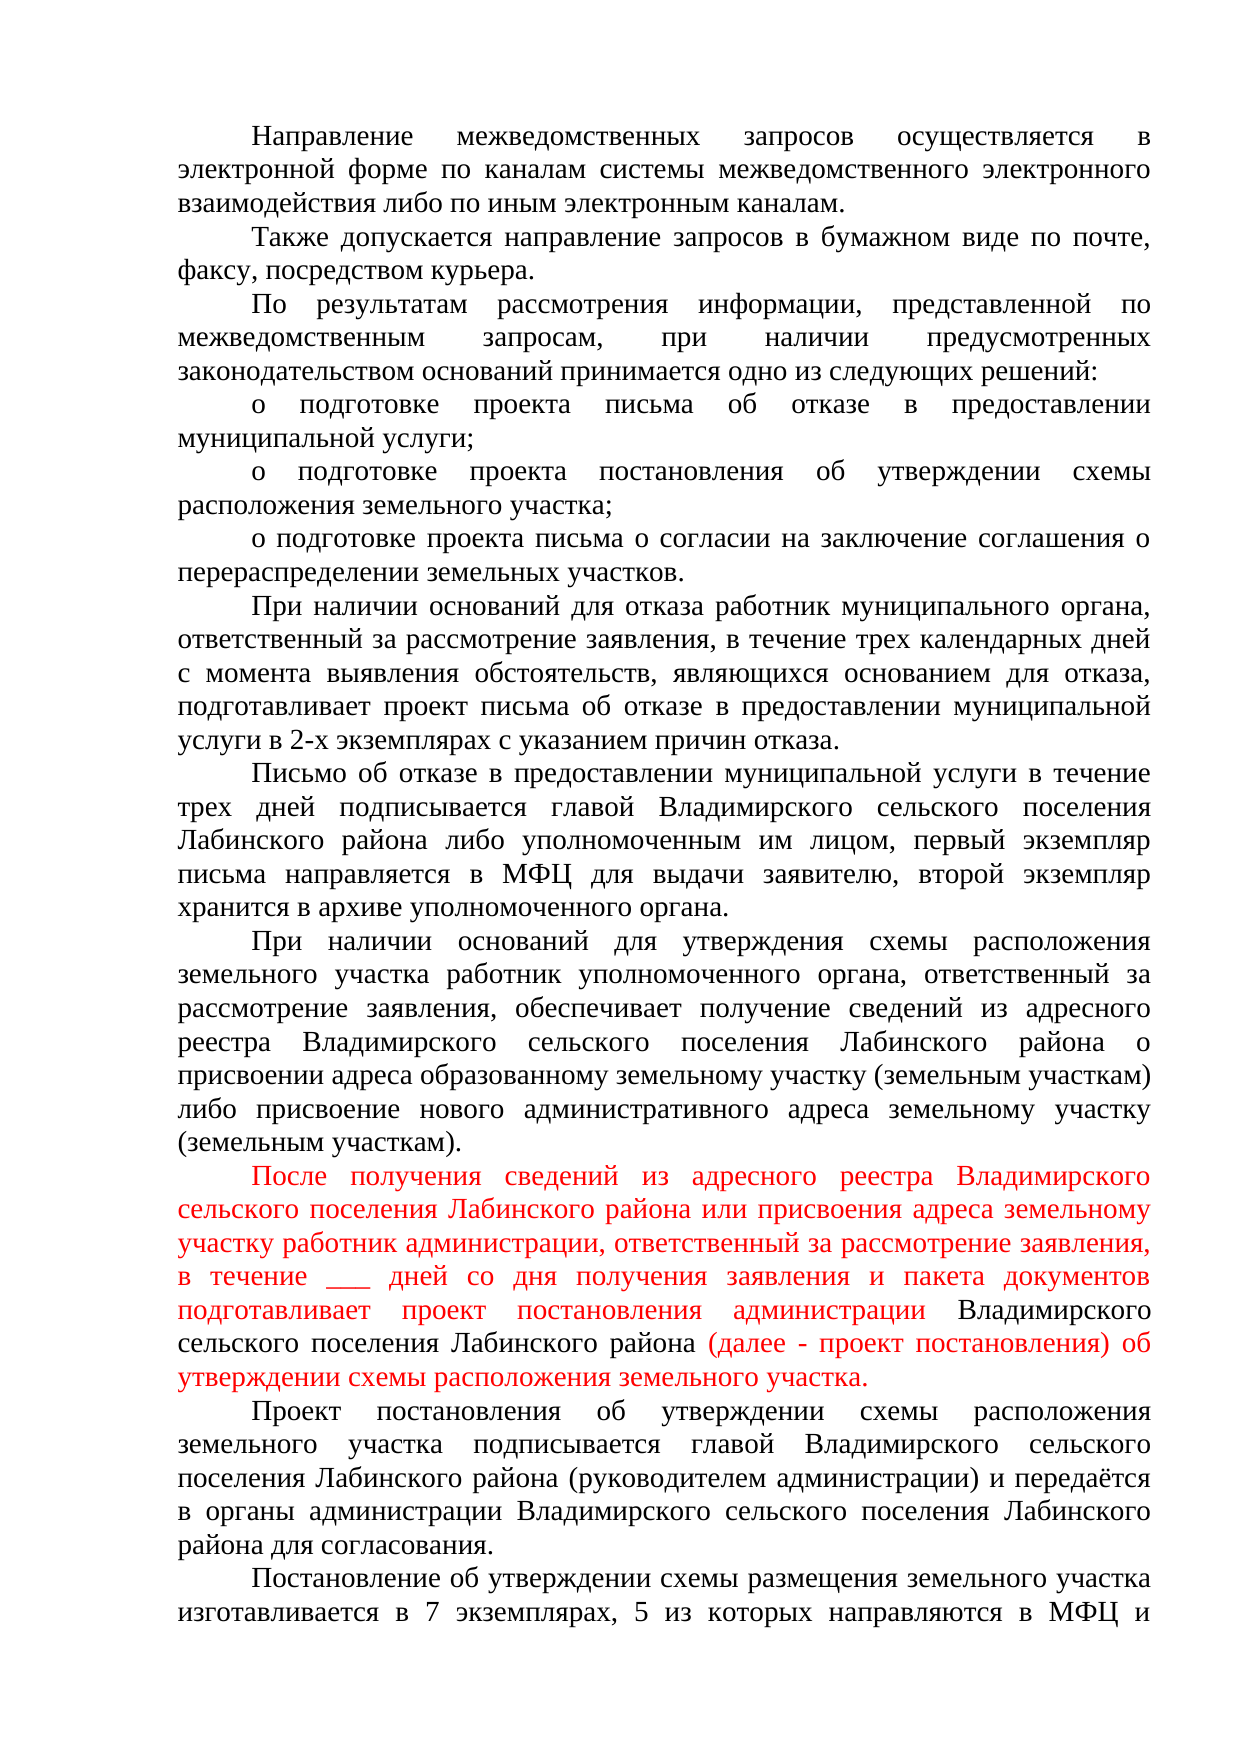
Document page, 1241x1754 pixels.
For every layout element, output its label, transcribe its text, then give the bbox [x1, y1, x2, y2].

text о подготовке проекта письма о согласии на заключение соглашения о перераспределении земельных участков. [177, 521, 1152, 588]
text Проект постановления об утверждении схемы расположения земельного участка подписывается главой Владимирского сельского поселения Лабинского района (руководителем администрации) и передаётся в органы администрации Владимирского сельского поселения Лабинского района для согласования. [177, 1393, 1152, 1560]
text При наличии оснований для отказа работник муниципального органа, ответственный за рассмотрение заявления, в течение трех календарных дней с момента выявления обстоятельств, являющихся основанием для отказа, подготавливает проект письма об отказе в предоставлении муниципальной услуги в 2-х экземплярах с указанием причин отказа. [177, 588, 1152, 755]
text После получения сведений из адресного реестра Владимирского сельского поселения Лабинского района или присвоения адреса земельному участку работник администрации, ответственный за рассмотрение заявления, в течение ___ дней со дня получения заявления и пакета документов подготавливает проект постановления администрации Владимирского сельского поселения Лабинского района (далее - проект постановления) об утверждении схемы расположения земельного участка. [177, 1158, 1152, 1393]
text Также допускается направление запросов в бумажном виде по почте, факсу, посредством курьера. [177, 219, 1152, 286]
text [177, 1560, 1152, 1627]
text о подготовке проекта постановления об утверждении схемы расположения земельного участка; [177, 453, 1152, 521]
text При наличии оснований для утверждения схемы расположения земельного участка работник уполномоченного органа, ответственный за рассмотрение заявления, обеспечивает получение сведений из адресного реестра Владимирского сельского поселения Лабинского района о присвоении адреса образованному земельному участку (земельным участкам) либо присвоение нового административного адреса земельному участку (земельным участкам). [177, 923, 1152, 1158]
text По результатам рассмотрения информации, представленной по межведомственным запросам, при наличии предусмотренных законодательством оснований принимается одно из следующих решений: [177, 286, 1152, 386]
text Направление межведомственных запросов осуществляется в электронной форме по каналам системы межведомственного электронного взаимодействия либо по иным электронным каналам. [177, 118, 1152, 219]
text Письмо об отказе в предоставлении муниципальной услуги в течение трех дней подписывается главой Владимирского сельского поселения Лабинского района либо уполномоченным им лицом, первый экземпляр письма направляется в МФЦ для выдачи заявителю, второй экземпляр хранится в архиве уполномоченного органа. [177, 755, 1152, 923]
text о подготовке проекта письма об отказе в предоставлении муниципальной услуги; [177, 386, 1152, 453]
